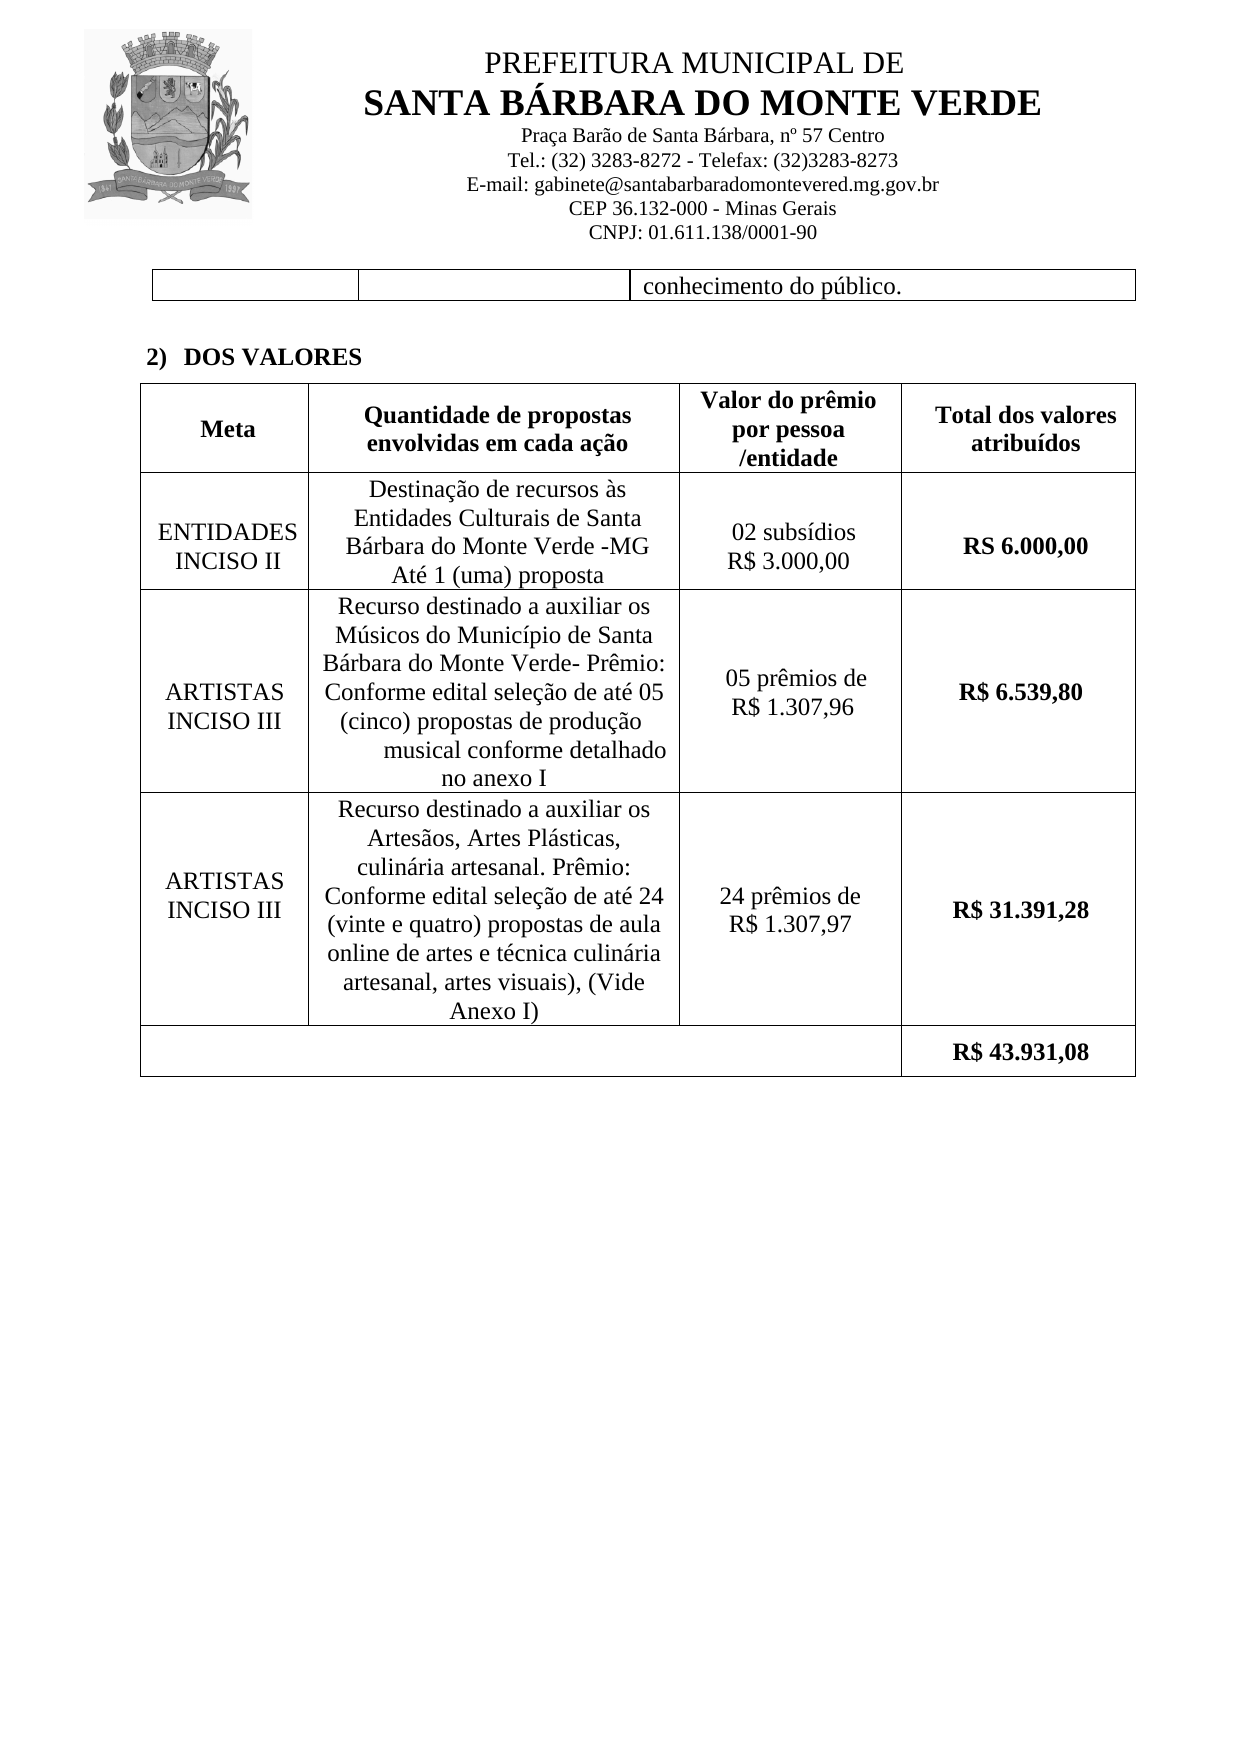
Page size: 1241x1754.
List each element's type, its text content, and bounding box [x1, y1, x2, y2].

table_cell 24 prêmios de R$ 1.307,97 [680, 793, 901, 1024]
table_cell ARTISTAS INCISO III [141, 793, 308, 1024]
table_cell 05 prêmios de R$ 1.307,96 [680, 590, 901, 792]
table_header Quantidade de propostas envolvidas em cada ação [309, 384, 679, 472]
table_cell RS 6.000,00 [902, 473, 1135, 589]
table_cell Recurso destinado a auxiliar os Músicos do Município de Santa Bárbara do Monte Verde- Prêmio: Conforme edital seleção de até 05 (cinco) propostas de produção musical conforme detalhado no anexo I [309, 590, 679, 792]
table_cell R$ 6.539,80 [902, 590, 1135, 792]
table_header Valor do prêmio por pessoa /entidade [680, 384, 901, 472]
table_cell Destinação de recursos às Entidades Culturais de Santa Bárbara do Monte Verde -MG Até 1 (uma) proposta [309, 473, 679, 589]
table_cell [631, 270, 1135, 300]
table_cell ENTIDADES INCISO II [141, 473, 308, 589]
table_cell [359, 270, 629, 300]
table_header Meta [141, 384, 308, 472]
table_cell [141, 1026, 901, 1076]
table_cell R$ 31.391,28 [902, 793, 1135, 1024]
table_cell R$ 43.931,08 [902, 1026, 1135, 1076]
list DOS VALORES [146, 342, 1140, 371]
table_cell 02 subsídios R$ 3.000,00 [680, 473, 901, 589]
table_cell ARTISTAS INCISO III [141, 590, 308, 792]
table_header Total dos valores atribuídos [902, 384, 1135, 472]
table_cell Recurso destinado a auxiliar os Artesãos, Artes Plásticas, culinária artesanal. Prêmio: Conforme edital seleção de até 24 (vinte e quatro) propostas de aula online de artes e técnica culinária artesanal, artes visuais), (Vide Anexo I) [309, 793, 679, 1024]
